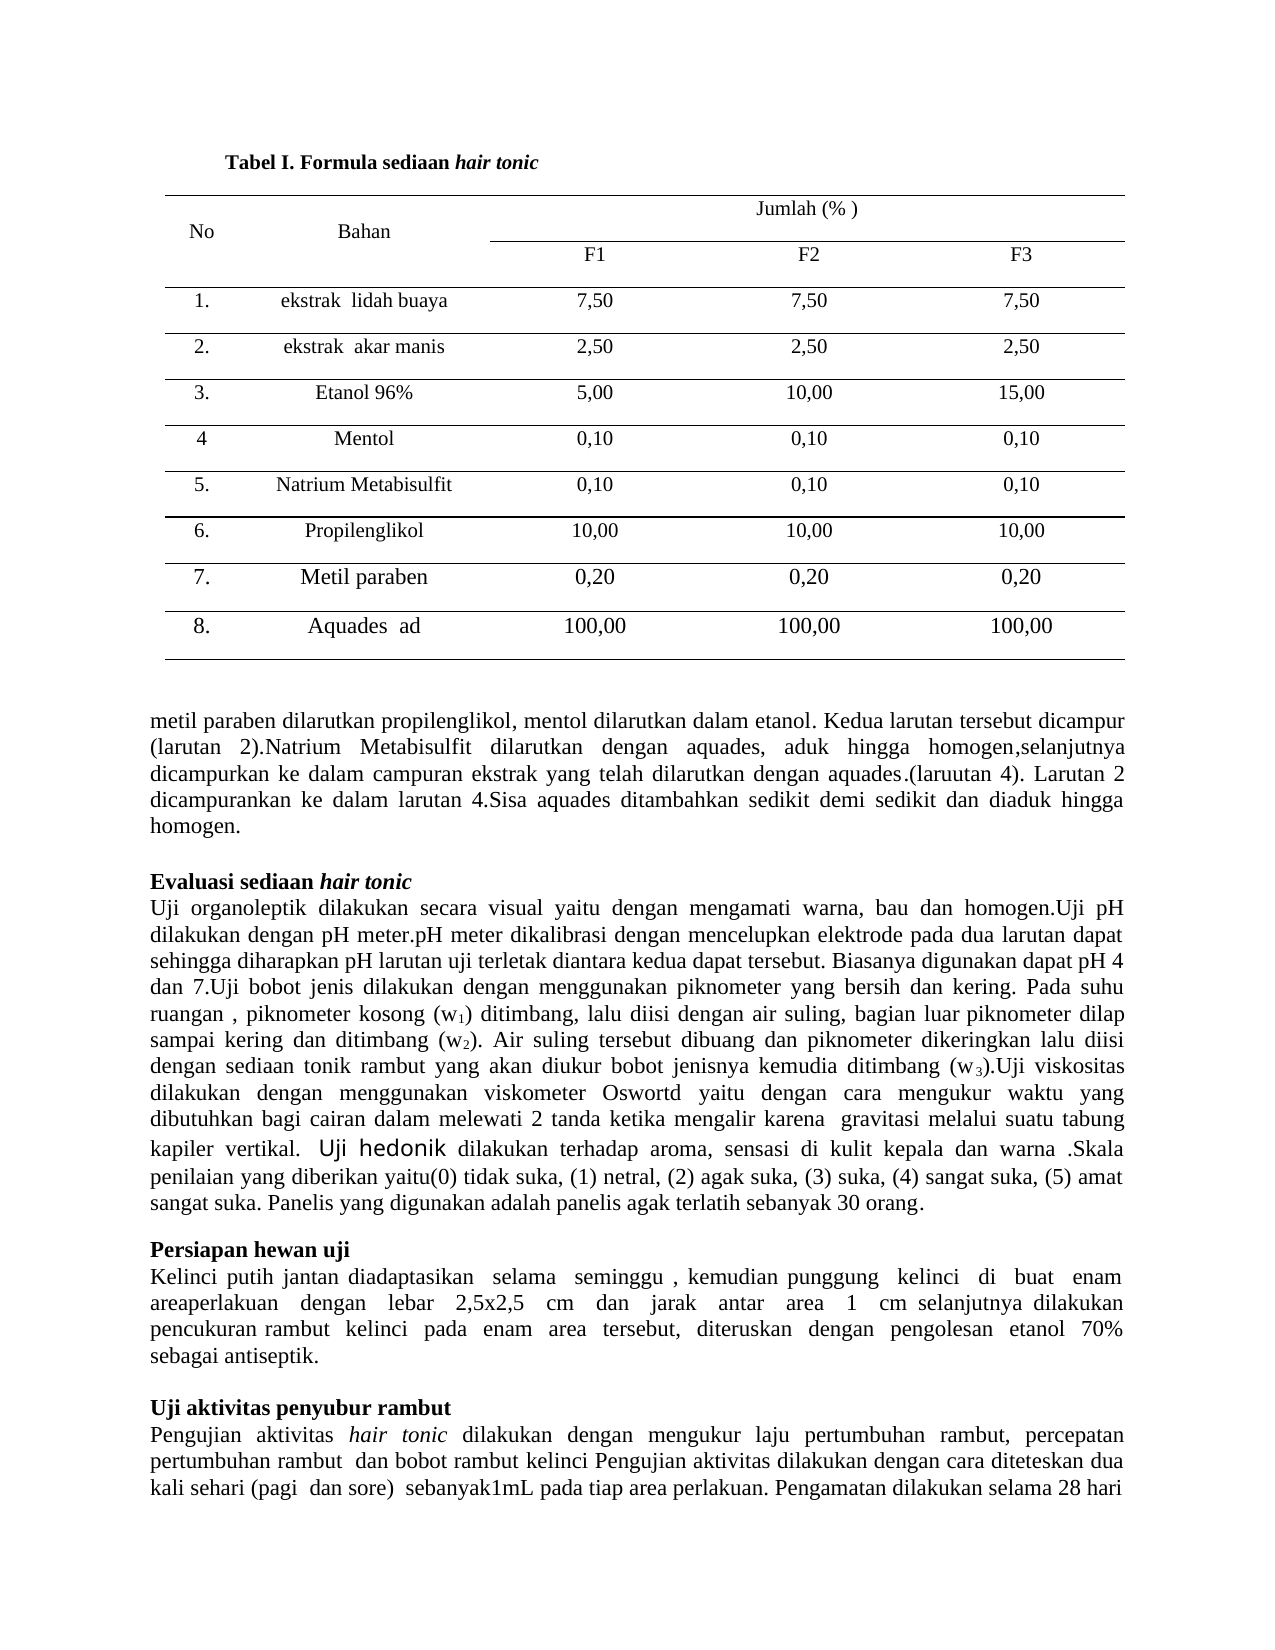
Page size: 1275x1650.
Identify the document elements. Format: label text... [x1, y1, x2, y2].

table_cell Etanol 96% [239, 380, 489, 424]
table_header No [165, 196, 238, 287]
table_cell 100,00 [490, 612, 700, 659]
table_cell 0,20 [490, 564, 700, 611]
table_cell 7,50 [918, 288, 1124, 333]
list Uji aktivitas penyubur rambut [150, 1394, 1125, 1421]
table_cell 2,50 [918, 334, 1124, 379]
table_cell 7. [165, 564, 238, 611]
table_cell ekstrak akar manis [239, 334, 489, 379]
text Evaluasi sediaan hair tonic [150, 868, 1125, 894]
table_cell 7,50 [490, 288, 700, 333]
table_cell Natrium Metabisulfit [239, 472, 489, 516]
table_cell 0,10 [918, 426, 1124, 471]
table_cell 0,10 [490, 472, 700, 516]
table_cell F1 [490, 242, 700, 287]
table_cell 7,50 [700, 288, 918, 333]
table_cell 0,20 [700, 564, 918, 611]
list Kelinci putih jantan diadaptasikan selama seminggu , kemudian punggung kelinci di buat enam areaperlakuan dengan lebar 2,5x2,5 cm dan jarak antar area 1 cm selanjutnya dilakukan pencukuran rambut kelinci pada enam area tersebut, diteruskan dengan pengolesan etanol 70% sebagai antiseptik. [150, 1263, 1125, 1368]
table_cell Metil paraben [239, 564, 489, 611]
table_cell 5. [165, 472, 238, 516]
table_cell 5,00 [490, 380, 700, 424]
table_cell 15,00 [918, 380, 1124, 424]
table_cell 8. [165, 612, 238, 659]
table_cell 0,10 [490, 426, 700, 471]
table_cell 3. [165, 380, 238, 424]
table_cell 10,00 [700, 518, 918, 562]
table_cell 0,10 [700, 472, 918, 516]
table_cell 10,00 [490, 518, 700, 562]
table_cell 2,50 [700, 334, 918, 379]
table_cell F2 [700, 242, 918, 287]
table_cell 10,00 [918, 518, 1124, 562]
table_header Bahan [239, 196, 489, 287]
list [150, 1421, 1125, 1500]
table_cell 6. [165, 518, 238, 562]
table_cell 10,00 [700, 380, 918, 424]
table_cell 1. [165, 288, 238, 333]
table_cell 0,10 [700, 426, 918, 471]
table_cell Mentol [239, 426, 489, 471]
table_cell Aquades ad [239, 612, 489, 659]
table_cell 0,20 [918, 564, 1124, 611]
text metil paraben dilarutkan propilenglikol, mentol dilarutkan dalam etanol. Kedua larutan tersebut dicampur (larutan 2).Natrium Metabisulfit dilarutkan dengan aquades, aduk hingga homogen,selanjutnya dicampurkan ke dalam campuran ekstrak yang telah dilarutkan dengan aquades.(laruutan 4). Larutan 2 dicampurankan ke dalam larutan 4.Sisa aquades ditambahkan sedikit demi sedikit dan diaduk hingga homogen. [150, 707, 1125, 839]
table_cell Propilenglikol [239, 518, 489, 562]
table_cell 0,10 [918, 472, 1124, 516]
table_cell 4 [165, 426, 238, 471]
table_cell 100,00 [700, 612, 918, 659]
list Persiapan hewan uji [150, 1236, 1125, 1263]
table_cell F3 [918, 242, 1124, 287]
table_header Jumlah (% ) [490, 196, 1124, 241]
table_cell 100,00 [918, 612, 1124, 659]
table_cell ekstrak lidah buaya [239, 288, 489, 333]
table_cell 2. [165, 334, 238, 379]
text Tabel I. Formula sediaan hair tonic [150, 150, 1125, 174]
table_cell 2,50 [490, 334, 700, 379]
text Uji organoleptik dilakukan secara visual yaitu dengan mengamati warna, bau dan homogen.Uji pH dilakukan dengan pH meter.pH meter dikalibrasi dengan mencelupkan elektrode pada dua larutan dapat sehingga diharapkan pH larutan uji terletak diantara kedua dapat tersebut. Biasanya digunakan dapat pH 4 dan 7.Uji bobot jenis dilakukan dengan menggunakan piknometer yang bersih dan kering. Pada suhu ruangan , piknometer kosong (w1) ditimbang, lalu diisi dengan air suling, bagian luar piknometer dilap sampai kering dan ditimbang (w2). Air suling tersebut dibuang dan piknometer dikeringkan lalu diisi dengan sediaan tonik rambut yang akan diukur bobot jenisnya kemudia ditimbang (w3).Uji viskositas dilakukan dengan menggunakan viskometer Oswortd yaitu dengan cara mengukur waktu yang dibutuhkan bagi cairan dalam melewati 2 tanda ketika mengalir karena gravitasi melalui suatu tabung kapiler vertikal. Uji hedonik dilakukan terhadap aroma, sensasi di kulit kepala dan warna .Skala penilaian yang diberikan yaitu(0) tidak suka, (1) netral, (2) agak suka, (3) suka, (4) sangat suka, (5) amat sangat suka. Panelis yang digunakan adalah panelis agak terlatih sebanyak 30 orang. [150, 894, 1125, 1216]
